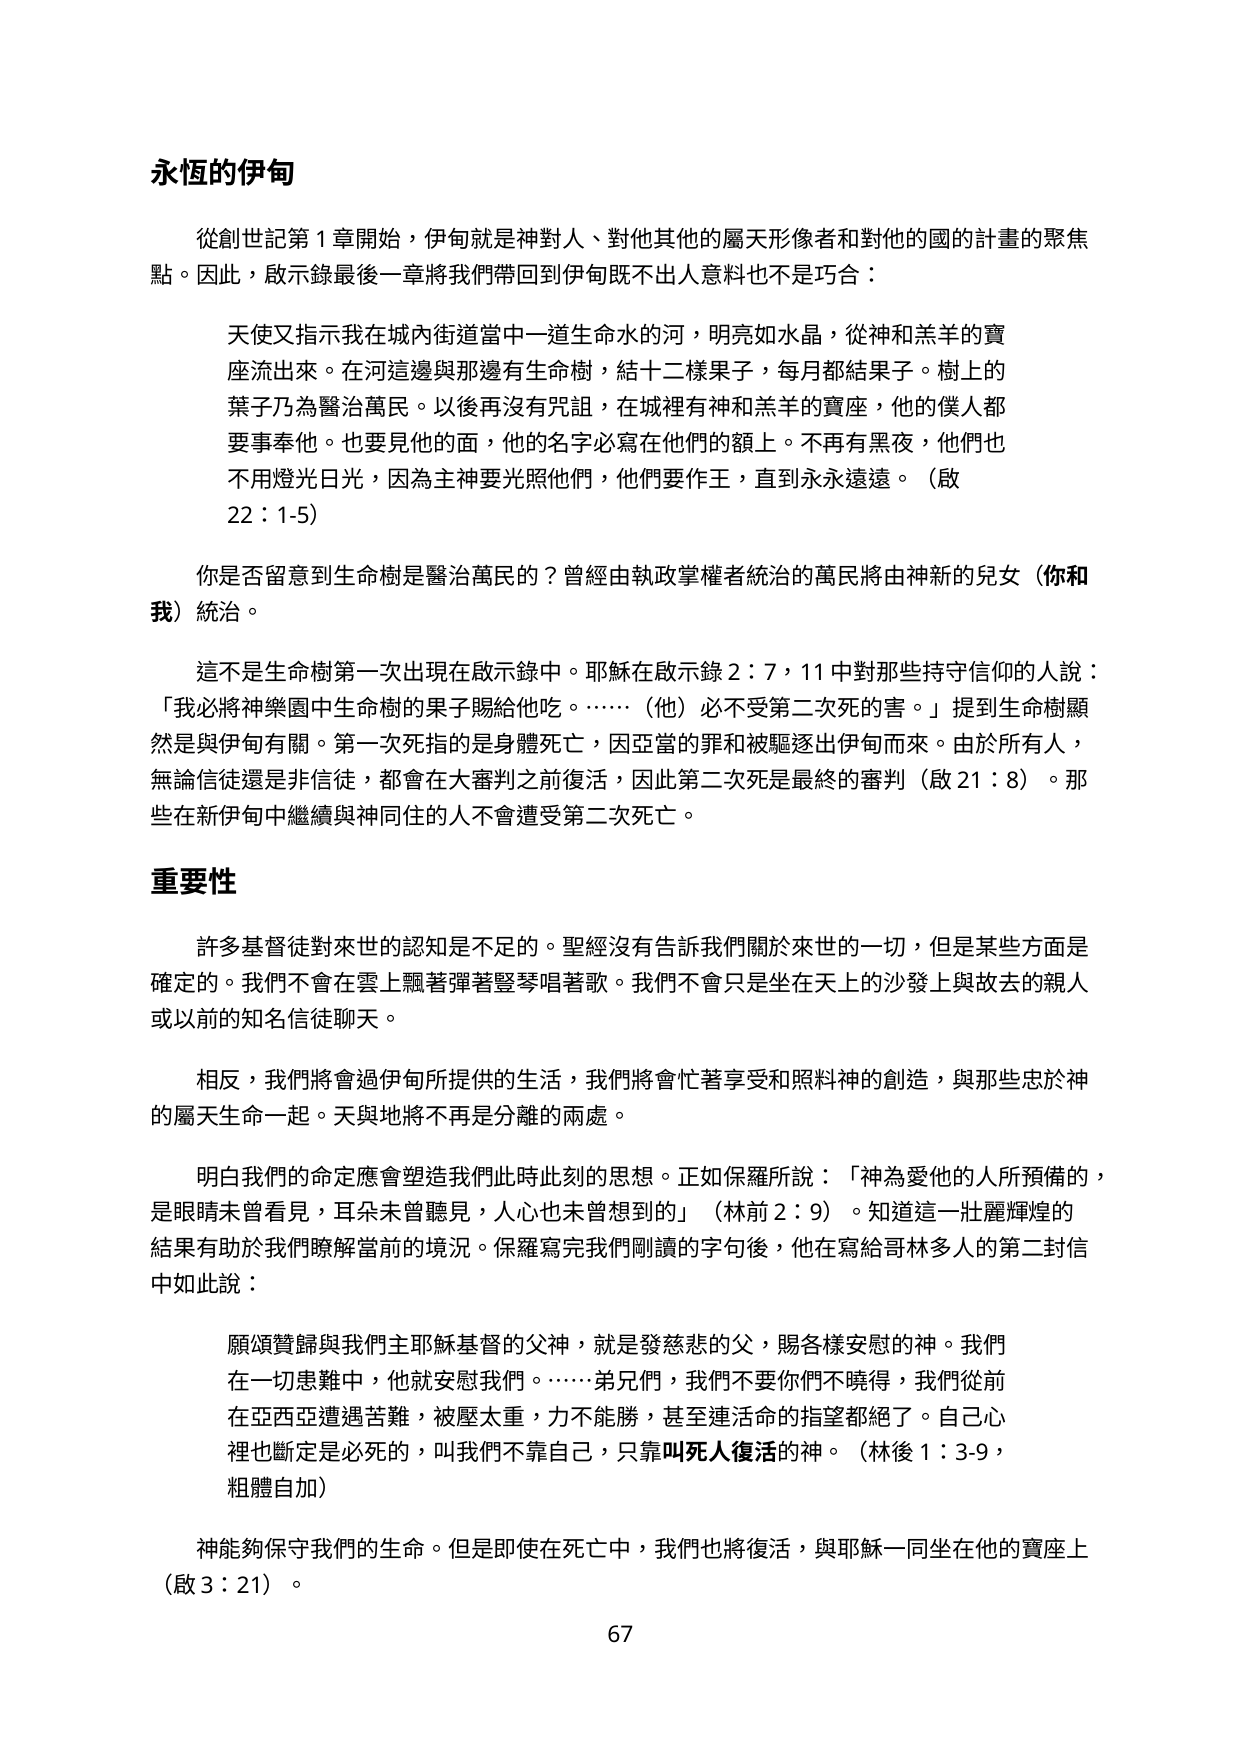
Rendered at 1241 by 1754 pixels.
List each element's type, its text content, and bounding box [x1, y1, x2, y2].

text 相反，我們將會過伊甸所提供的生活，我們將會忙著享受和照料神的創造，與那些忠於神的屬天生命一起。天與地將不再是分離的兩處。 [150, 1062, 1090, 1131]
text 許多基督徒對來世的認知是不足的。聖經沒有告訴我們關於來世的一切，但是某些方面是確定的。我們不會在雲上飄著彈著豎琴唱著歌。我們不會只是坐在天上的沙發上與故去的親人或以前的知名信徒聊天。 [150, 929, 1090, 1034]
subtitle 重要性 [150, 858, 1090, 901]
text 天使又指示我在城內街道當中一道生命水的河，明亮如水晶，從神和羔羊的寶座流出來。在河這邊與那邊有生命樹，結十二樣果子，每月都結果子。樹上的葉子乃為醫治萬民。以後再沒有咒詛，在城裡有神和羔羊的寶座，他的僕人都要事奉他。也要見他的面，他的名字必寫在他們的額上。不再有黑夜，他們也不用燈光日光，因為主神要光照他們，他們要作王，直到永永遠遠。（啟22：1-5） [227, 317, 1013, 530]
text 從創世記第1章開始，伊甸就是神對人、對他其他的屬天形像者和對他的國的計畫的聚焦點。因此，啟示錄最後一章將我們帶回到伊甸既不出人意料也不是巧合： [150, 221, 1090, 290]
text 願頌贊歸與我們主耶穌基督的父神，就是發慈悲的父，賜各樣安慰的神。我們在一切患難中，他就安慰我們。……弟兄們，我們不要你們不曉得，我們從前在亞西亞遭遇苦難，被壓太重，力不能勝，甚至連活命的指望都絕了。自己心裡也斷定是必死的，叫我們不靠自己，只靠叫死人復活的神。（林後1：3-9，粗體自加） [227, 1327, 1013, 1503]
text 明白我們的命定應會塑造我們此時此刻的思想。正如保羅所說：‌「神為愛他的人所預備的，是眼睛未曾看見，耳朵未曾聽見，人心也未曾想到的」（林前2：9）。知道這一壯麗輝煌的結果有助於我們瞭解當前的境況。保羅寫完我們剛讀的字句後，他在寫給哥林多人的第二封信中如此說： [150, 1158, 1090, 1299]
subtitle 永恆的伊甸 [150, 150, 1090, 192]
text 這不是生命樹第一次出現在啟示錄中。耶穌在啟示錄2：7，11中對那些持守信仰的人說：‌「我必將神樂園中生命樹的果子賜給他吃。……（他）必不受第二次死的害。」提到生命樹顯然是與伊甸有關。第一次死指的是身體死亡，因亞當的罪和被驅逐出伊甸而來。由於所有人，無論信徒還是非信徒，都會在大審判之前復活，因此第二次死是最終的審判（啟21：8）。那些在新伊甸中繼續與神同住的人不會遭受第二次死亡。 [150, 654, 1090, 831]
text 神能夠保守我們的生命。但是即使在死亡中，我們也將復活，與耶穌一同坐在他的寶座上（啟3：21）。 [150, 1531, 1090, 1600]
text 你是否留意到生命樹是醫治萬民的？曾經由執政掌權者統治的萬民將由神新的兒女（你和我）統治。 [150, 557, 1090, 627]
